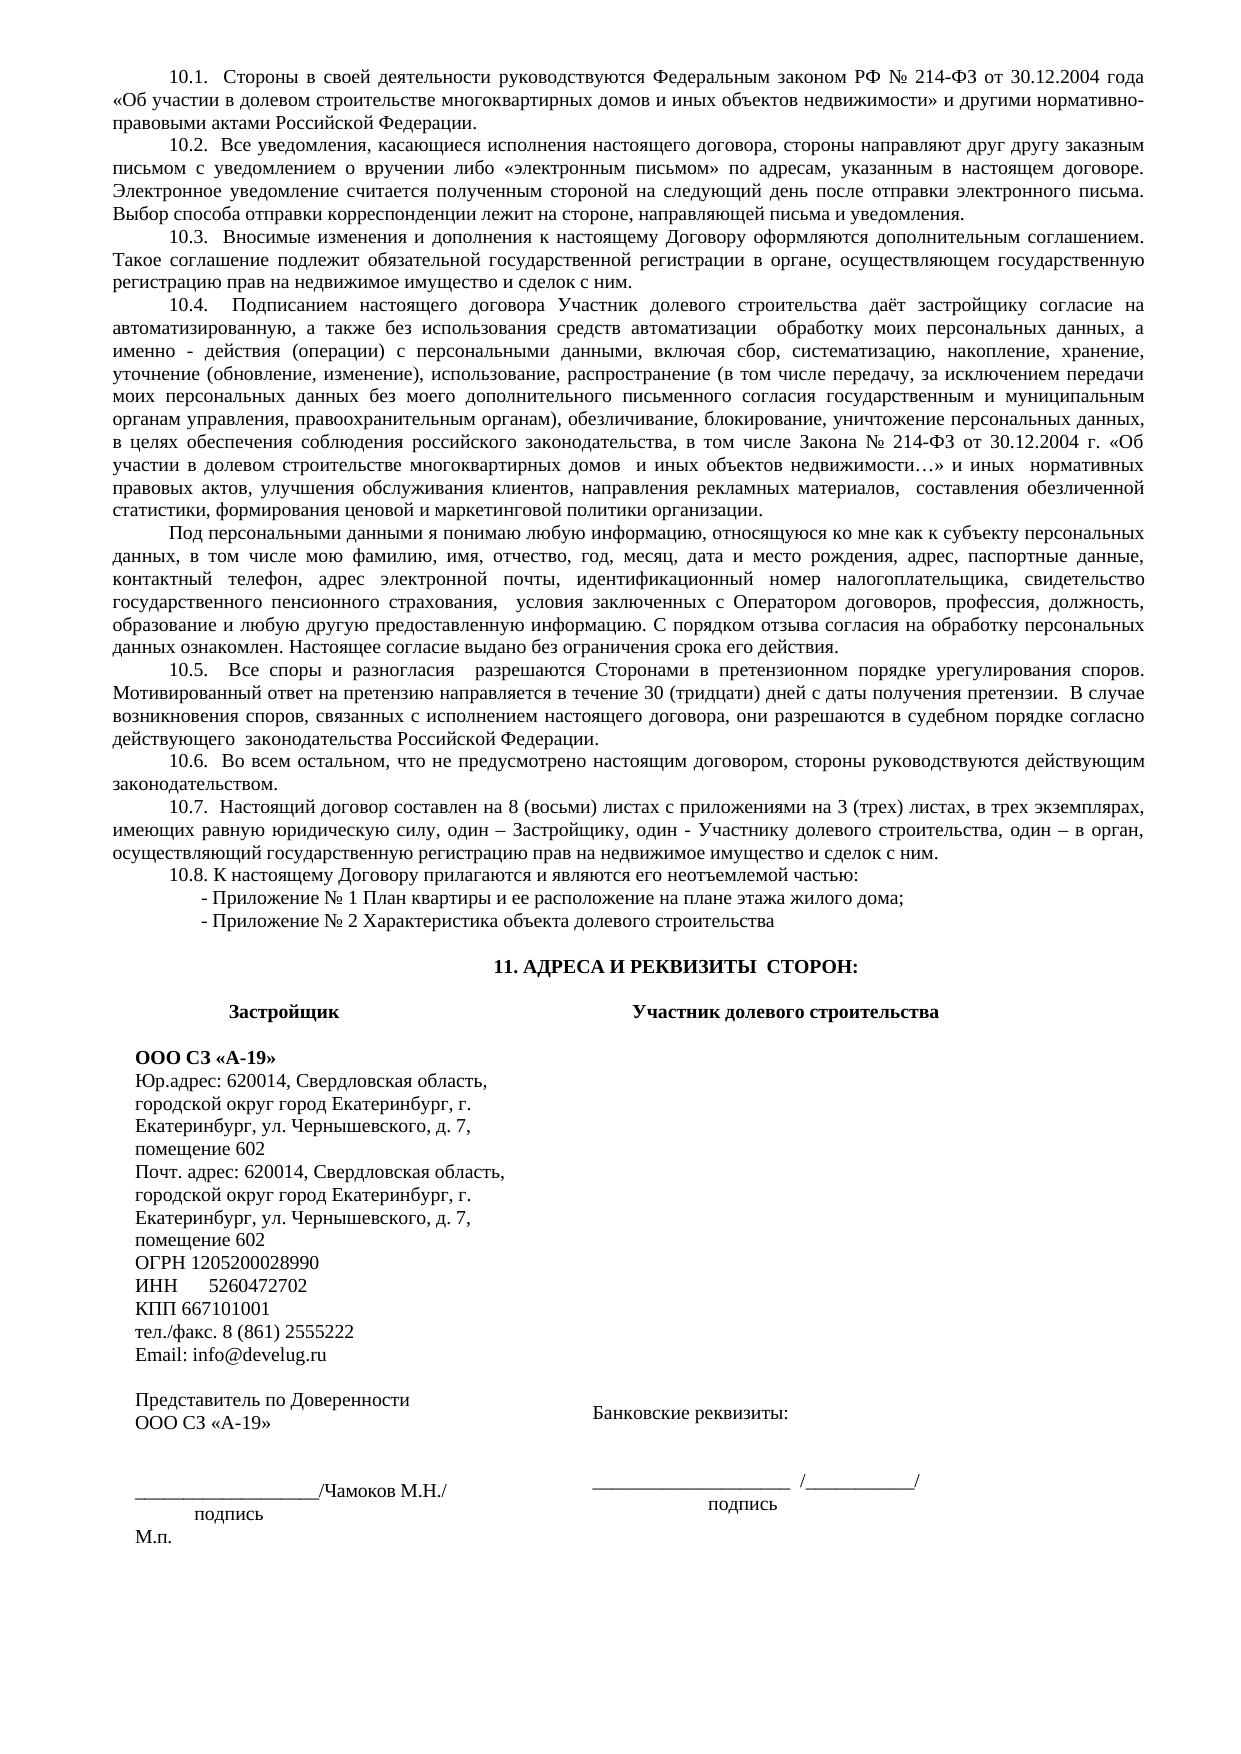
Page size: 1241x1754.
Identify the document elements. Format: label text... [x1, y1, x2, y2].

text - Приложение № 1 План квартиры и ее расположение на плане этажа жилого дома; [112, 886, 1146, 909]
text 10.3. Вносимые изменения и дополнения к настоящему Договору оформляются дополнительным соглашением. Такое соглашение подлежит обязательной государственной регистрации в органе, осуществляющем государственную регистрацию прав на недвижимое имущество и сделок с ним. [112, 225, 1146, 293]
table_header Застройщик ООО СЗ «А-19» Юр.адрес: 620014, Свердловская область, городской округ город Екатеринбург, г. Екатеринбург, ул. Чернышевского, д. 7, помещение 602 Почт. адрес: 620014, Свердловская область, городской округ город Екатеринбург, г. Екатеринбург, ул. Чернышевского, д. 7, помещение 602 ОГРН 1205200028990 ИНН 5260472702 КПП 667101001 тел./факс. 8 (861) 2555222 Email: info@develug.ru [124, 1000, 581, 1388]
table_header Участник долевого строительства [581, 1000, 1142, 1388]
text 10.7. Настоящий договор составлен на 8 (восьми) листах с приложениями на 3 (трех) листах, в трех экземплярах, имеющих равную юридическую силу, один – Застройщику, один - Участнику долевого строительства, один – в орган, осуществляющий государственную регистрацию прав на недвижимое имущество и сделок с ним. [112, 795, 1146, 863]
text - Приложение № 2 Характеристика объекта долевого строительства [112, 909, 1146, 932]
table_cell Представитель по Доверенности ООО СЗ «А-19» ___________________/Чамоков М.Н./ подпись М.п. [124, 1388, 581, 1548]
text 10.5. Все споры и разногласия разрешаются Сторонами в претензионном порядке урегулирования споров. Мотивированный ответ на претензию направляется в течение 30 (тридцати) дней с даты получения претензии. В случае возникновения споров, связанных с исполнением настоящего договора, они разрешаются в судебном порядке согласно действующего законодательства Российской Федерации. [112, 658, 1146, 749]
text 10.2. Все уведомления, касающиеся исполнения настоящего договора, стороны направляют друг другу заказным письмом с уведомлением о вручении либо «электронным письмом» по адресам, указанным в настоящем договоре. Электронное уведомление считается полученным стороной на следующий день после отправки электронного письма. Выбор способа отправки корреспонденции лежит на стороне, направляющей письма и уведомления. [112, 133, 1146, 225]
table_cell Банковские реквизиты: ____________________ /___________/ подпись [581, 1388, 1142, 1548]
text 11. АДРЕСА И РЕКВИЗИТЫ СТОРОН: [112, 955, 1184, 977]
text 10.8. К настоящему Договору прилагаются и являются его неотъемлемой частью: [112, 863, 1146, 886]
text 10.6. Во всем остальном, что не предусмотрено настоящим договором, стороны руководствуются действующим законодательством. [112, 749, 1146, 795]
text Под персональными данными я понимаю любую информацию, относящуюся ко мне как к субъекту персональных данных, в том числе мою фамилию, имя, отчество, год, месяц, дата и место рождения, адрес, паспортные данные, контактный телефон, адрес электронной почты, идентификационный номер налогоплательщика, свидетельство государственного пенсионного страхования, условия заключенных с Оператором договоров, профессия, должность, образование и любую другую предоставленную информацию. С порядком отзыва согласия на обработку персональных данных ознакомлен. Настоящее согласие выдано без ограничения срока его действия. [112, 521, 1146, 658]
text 10.1. Стороны в своей деятельности руководствуются Федеральным законом РФ № 214-ФЗ от 30.12.2004 года «Об участии в долевом строительстве многоквартирных домов и иных объектов недвижимости» и другими нормативно-правовыми актами Российской Федерации. [112, 65, 1146, 133]
text 10.4. Подписанием настоящего договора Участник долевого строительства даёт застройщику согласие на автоматизированную, а также без использования средств автоматизации обработку моих персональных данных, а именно - действия (операции) с персональными данными, включая сбор, систематизацию, накопление, хранение, уточнение (обновление, изменение), использование, распространение (в том числе передачу, за исключением передачи моих персональных данных без моего дополнительного письменного согласия государственным и муниципальным органам управления, правоохранительным органам), обезличивание, блокирование, уничтожение персональных данных, в целях обеспечения соблюдения российского законодательства, в том числе Закона № 214-ФЗ от 30.12.2004 г. «Об участии в долевом строительстве многоквартирных домов и иных объектов недвижимости…» и иных нормативных правовых актов, улучшения обслуживания клиентов, направления рекламных материалов, составления обезличенной статистики, формирования ценовой и маркетинговой политики организации. [112, 293, 1146, 521]
